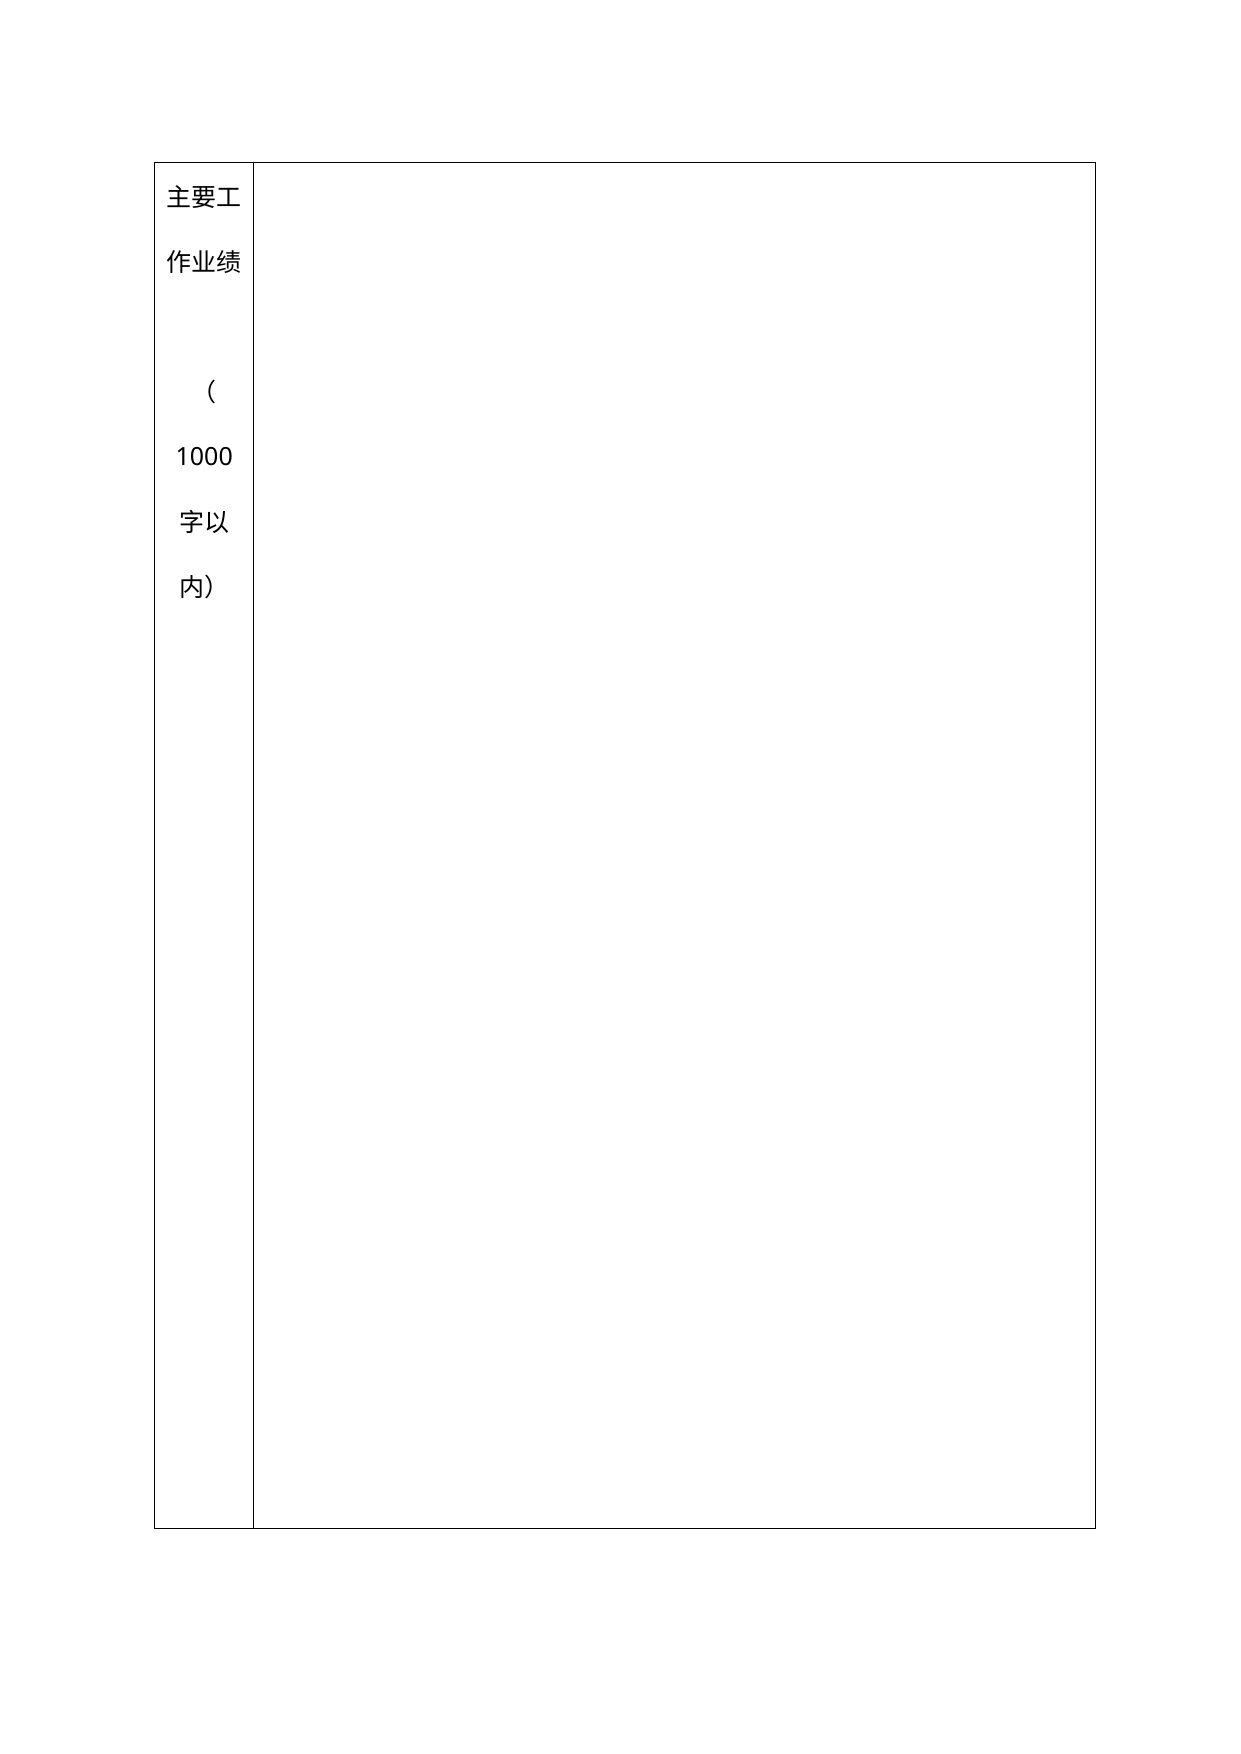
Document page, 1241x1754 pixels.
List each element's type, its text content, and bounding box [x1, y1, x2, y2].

table_cell [254, 163, 1095, 1528]
table_cell 主要工作业绩 （1000字以内） [155, 163, 253, 1528]
